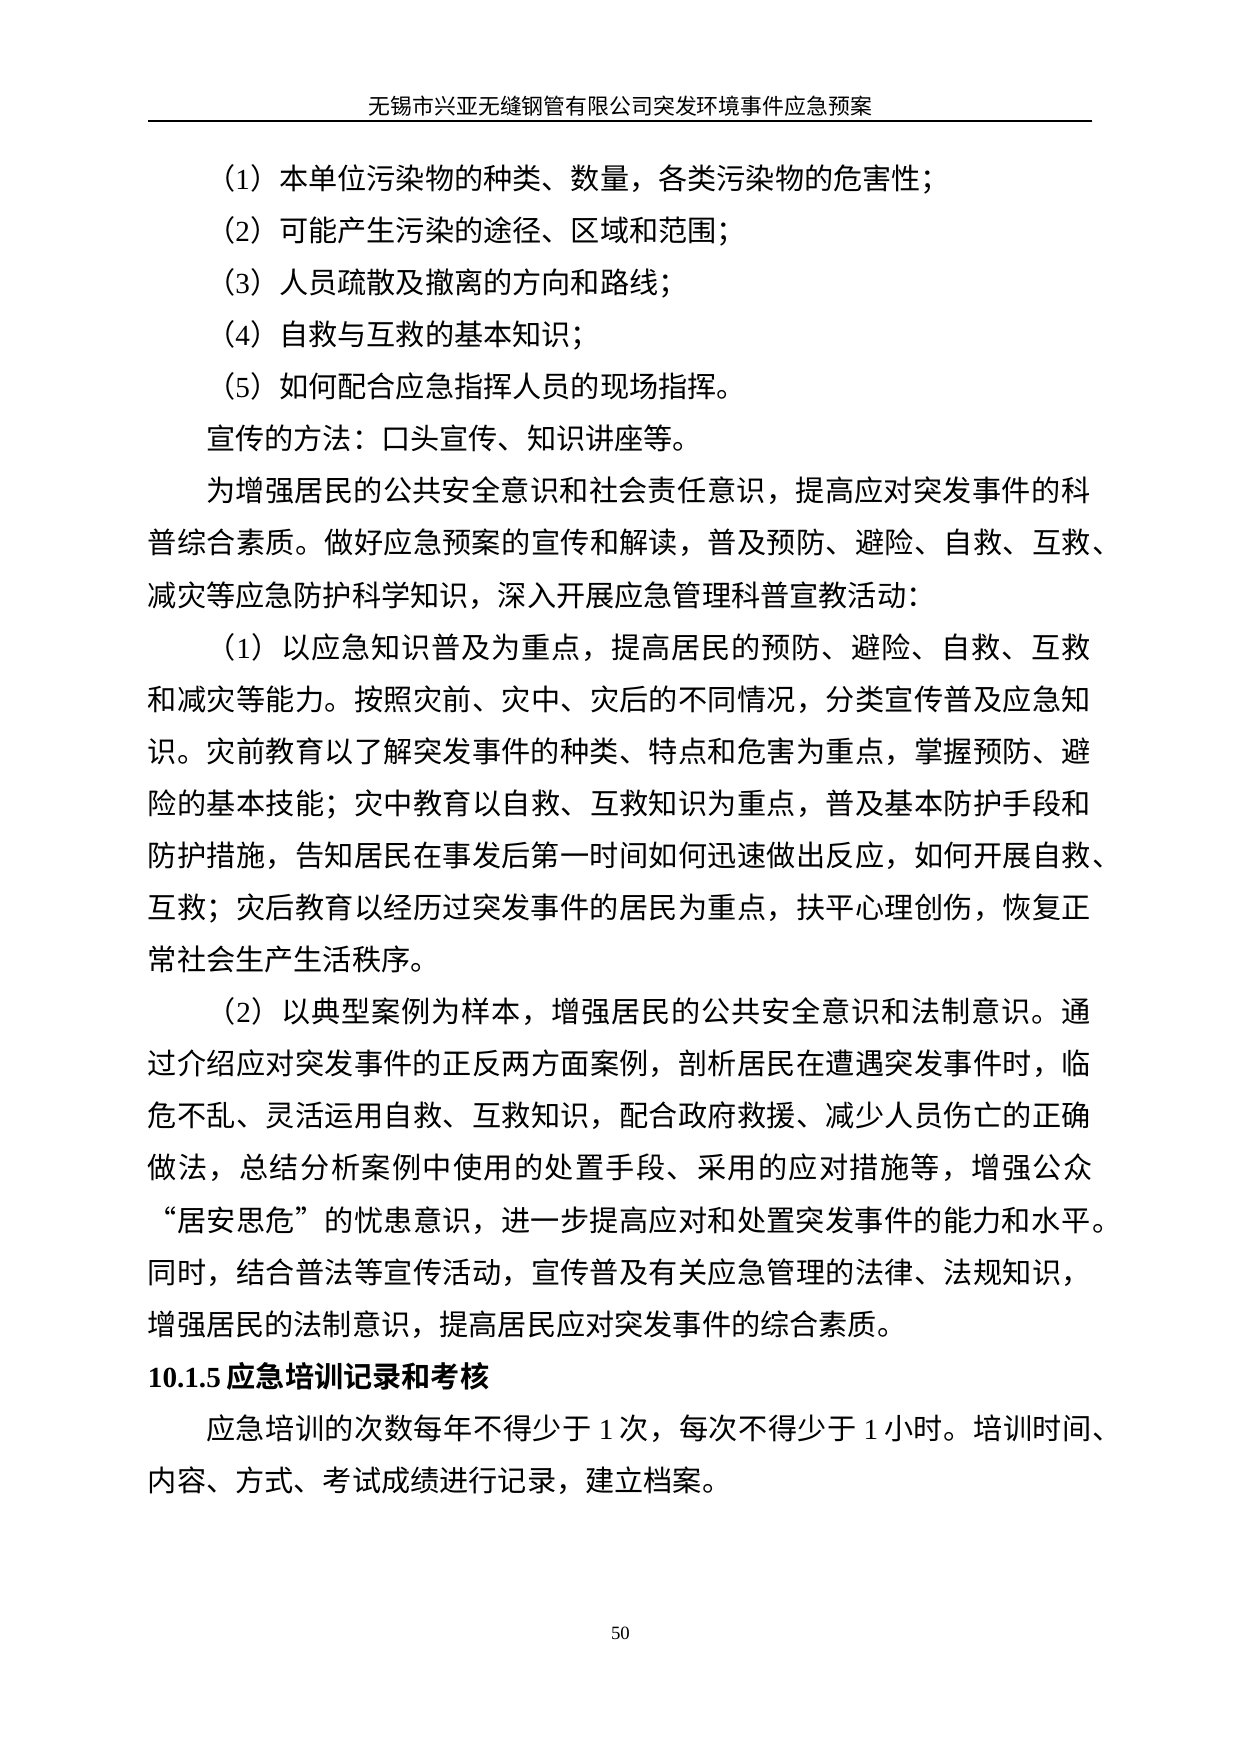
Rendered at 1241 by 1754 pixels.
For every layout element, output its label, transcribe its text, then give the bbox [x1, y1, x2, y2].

text （2）以典型案例为样本，增强居民的公共安全意识和法制意识。通过介绍应对突发事件的正反两方面案例，剖析居民在遭遇突发事件时，临危不乱、灵活运用自救、互救知识，配合政府救援、减少人员伤亡的正确做法，总结分析案例中使用的处置手段、采用的应对措施等，增强公众“居安思危”的忧患意识，进一步提高应对和处置突发事件的能力和水平。同时，结合普法等宣传活动，宣传普及有关应急管理的法律、法规知识，增强居民的法制意识，提高居民应对突发事件的综合素质。 [148, 981, 1092, 1346]
text 为增强居民的公共安全意识和社会责任意识，提高应对突发事件的科普综合素质。做好应急预案的宣传和解读，普及预防、避险、自救、互救、减灾等应急防护科学知识，深入开展应急管理科普宣教活动： [148, 460, 1092, 616]
text （5）如何配合应急指挥人员的现场指挥。 [148, 356, 1092, 408]
text （1）本单位污染物的种类、数量，各类污染物的危害性； [148, 148, 1092, 200]
text 应急培训的次数每年不得少于1次，每次不得少于1小时。培训时间、内容、方式、考试成绩进行记录，建立档案。 [148, 1398, 1092, 1502]
subtitle 10.1.5应急培训记录和考核 [148, 1346, 1092, 1398]
text （2）可能产生污染的途径、区域和范围； [148, 200, 1092, 252]
text （1）以应急知识普及为重点，提高居民的预防、避险、自救、互救和减灾等能力。按照灾前、灾中、灾后的不同情况，分类宣传普及应急知识。灾前教育以了解突发事件的种类、特点和危害为重点，掌握预防、避险的基本技能；灾中教育以自救、互救知识为重点，普及基本防护手段和防护措施，告知居民在事发后第一时间如何迅速做出反应，如何开展自救、互救；灾后教育以经历过突发事件的居民为重点，扶平心理创伤，恢复正常社会生产生活秩序。 [148, 616, 1092, 981]
text （4）自救与互救的基本知识； [148, 304, 1092, 356]
text 宣传的方法：口头宣传、知识讲座等。 [148, 408, 1092, 460]
text （3）人员疏散及撤离的方向和路线； [148, 252, 1092, 304]
